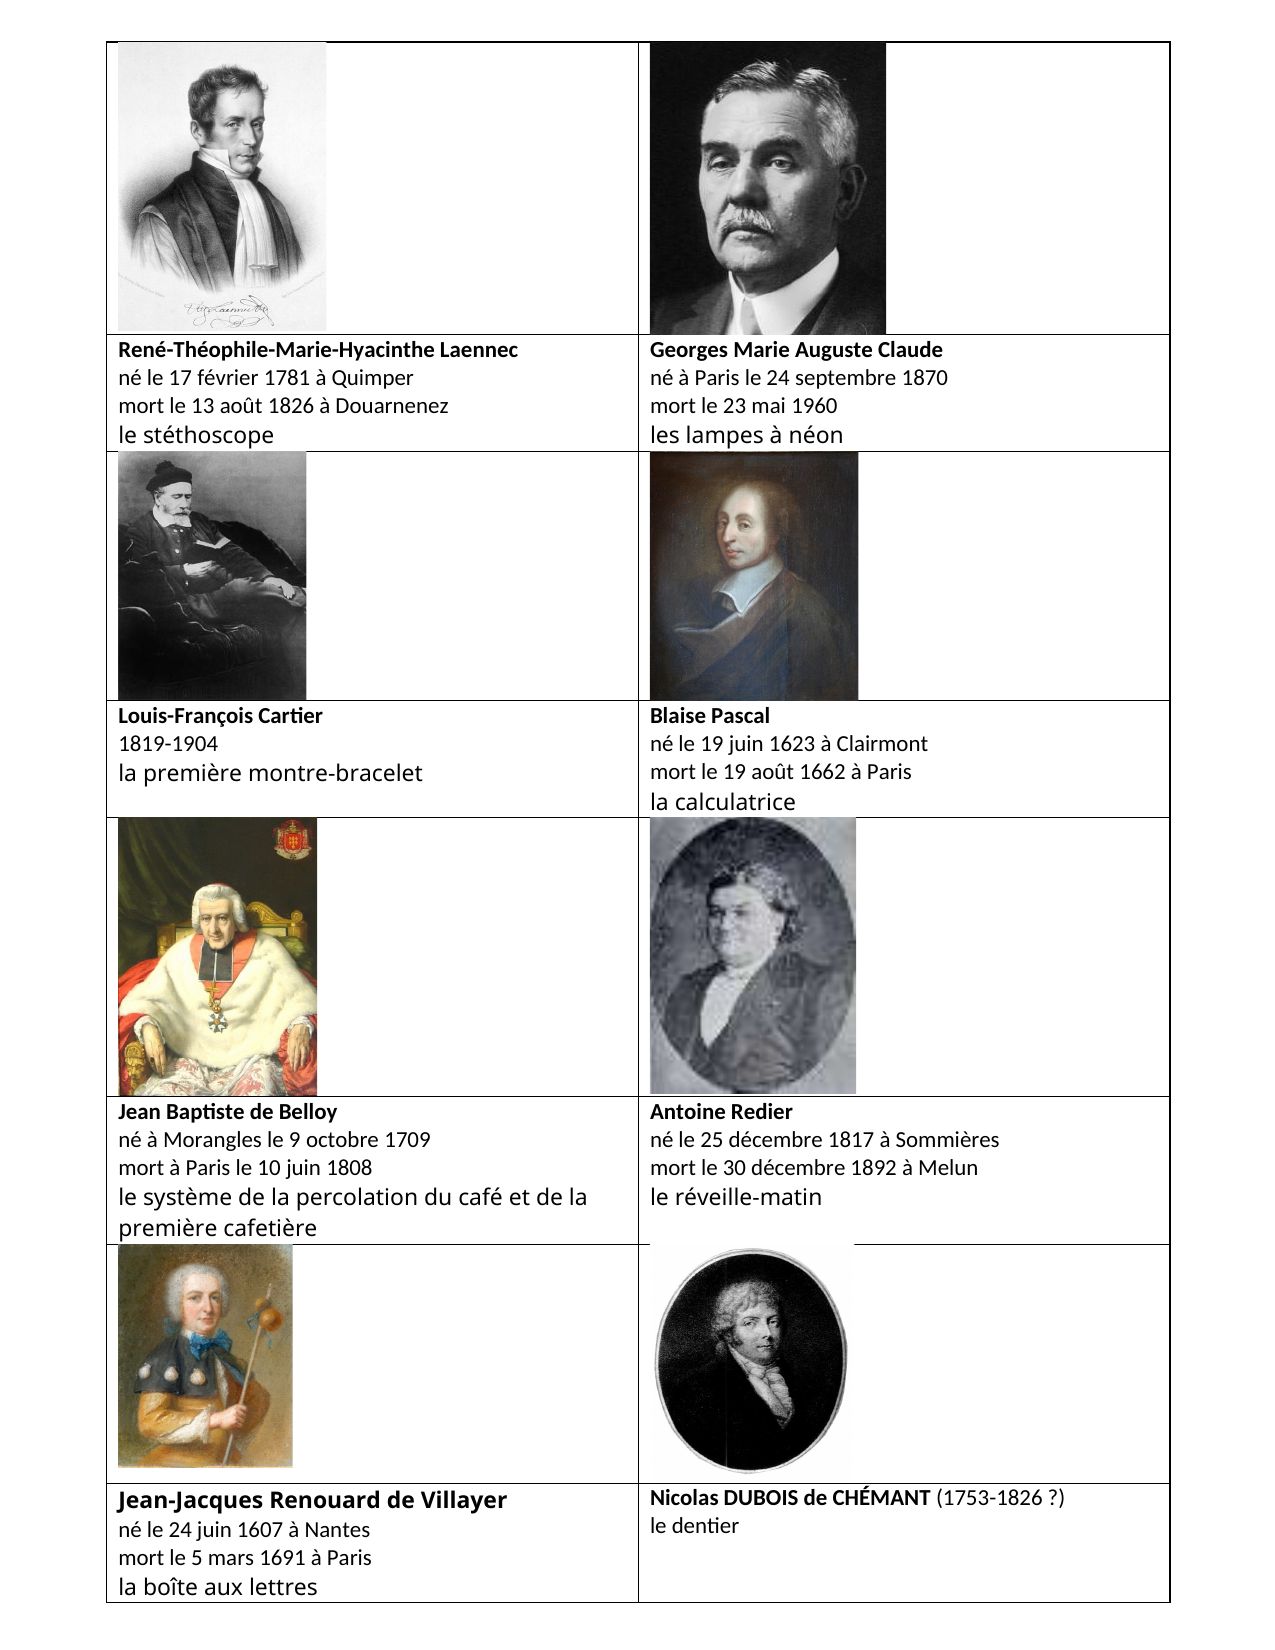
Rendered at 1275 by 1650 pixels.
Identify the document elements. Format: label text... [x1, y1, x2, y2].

table_cell Jean Baptiste de Belloy né à Morangles le 9 octobre 1709 mort à Paris le 10 juin 1808 le système de la percolation du café et de la première cafetière [107, 1097, 638, 1243]
table_cell [318, 818, 638, 1096]
picture [118, 1244, 293, 1468]
picture [649, 817, 857, 1094]
table_cell [639, 452, 649, 700]
table_cell Jean-Jacques Renouard de Villayer né le 24 juin 1607 à Nantes mort le 5 mars 1691 à Paris la boîte aux lettres [107, 1484, 638, 1602]
table_cell Louis-François Cartier 1819-1904 la première montre-bracelet [107, 701, 638, 817]
picture [649, 42, 887, 335]
table_cell Blaise Pascal né le 19 juin 1623 à Clairmont mort le 19 août 1662 à Paris la calculatrice [639, 701, 1169, 817]
picture [118, 451, 307, 700]
table_cell [107, 43, 638, 334]
table_cell [859, 452, 1169, 700]
table_cell [639, 818, 1169, 1096]
table_cell [307, 452, 638, 700]
picture [649, 1244, 855, 1483]
table_cell [107, 818, 118, 1096]
table_cell [107, 452, 118, 700]
table_cell [639, 1245, 649, 1482]
picture [649, 451, 859, 701]
table_cell Antoine Redier né le 25 décembre 1817 à Sommières mort le 30 décembre 1892 à Melun le réveille-matin [639, 1097, 1169, 1243]
table_cell Georges Marie Auguste Claude né à Paris le 24 septembre 1870 mort le 23 mai 1960 les lampes à néon [639, 335, 1169, 451]
table_cell [887, 43, 1169, 334]
table_cell [107, 1245, 638, 1482]
table_cell [855, 1245, 1169, 1482]
picture [118, 42, 327, 331]
picture [118, 817, 318, 1096]
table_cell [639, 43, 649, 334]
table_cell Nicolas DUBOIS de CHÉMANT (1753-1826 ?) le dentier [639, 1484, 1169, 1602]
table_cell René-Théophile-Marie-Hyacinthe Laennec né le 17 février 1781 à Quimper mort le 13 août 1826 à Douarnenez le stéthoscope [107, 335, 638, 451]
